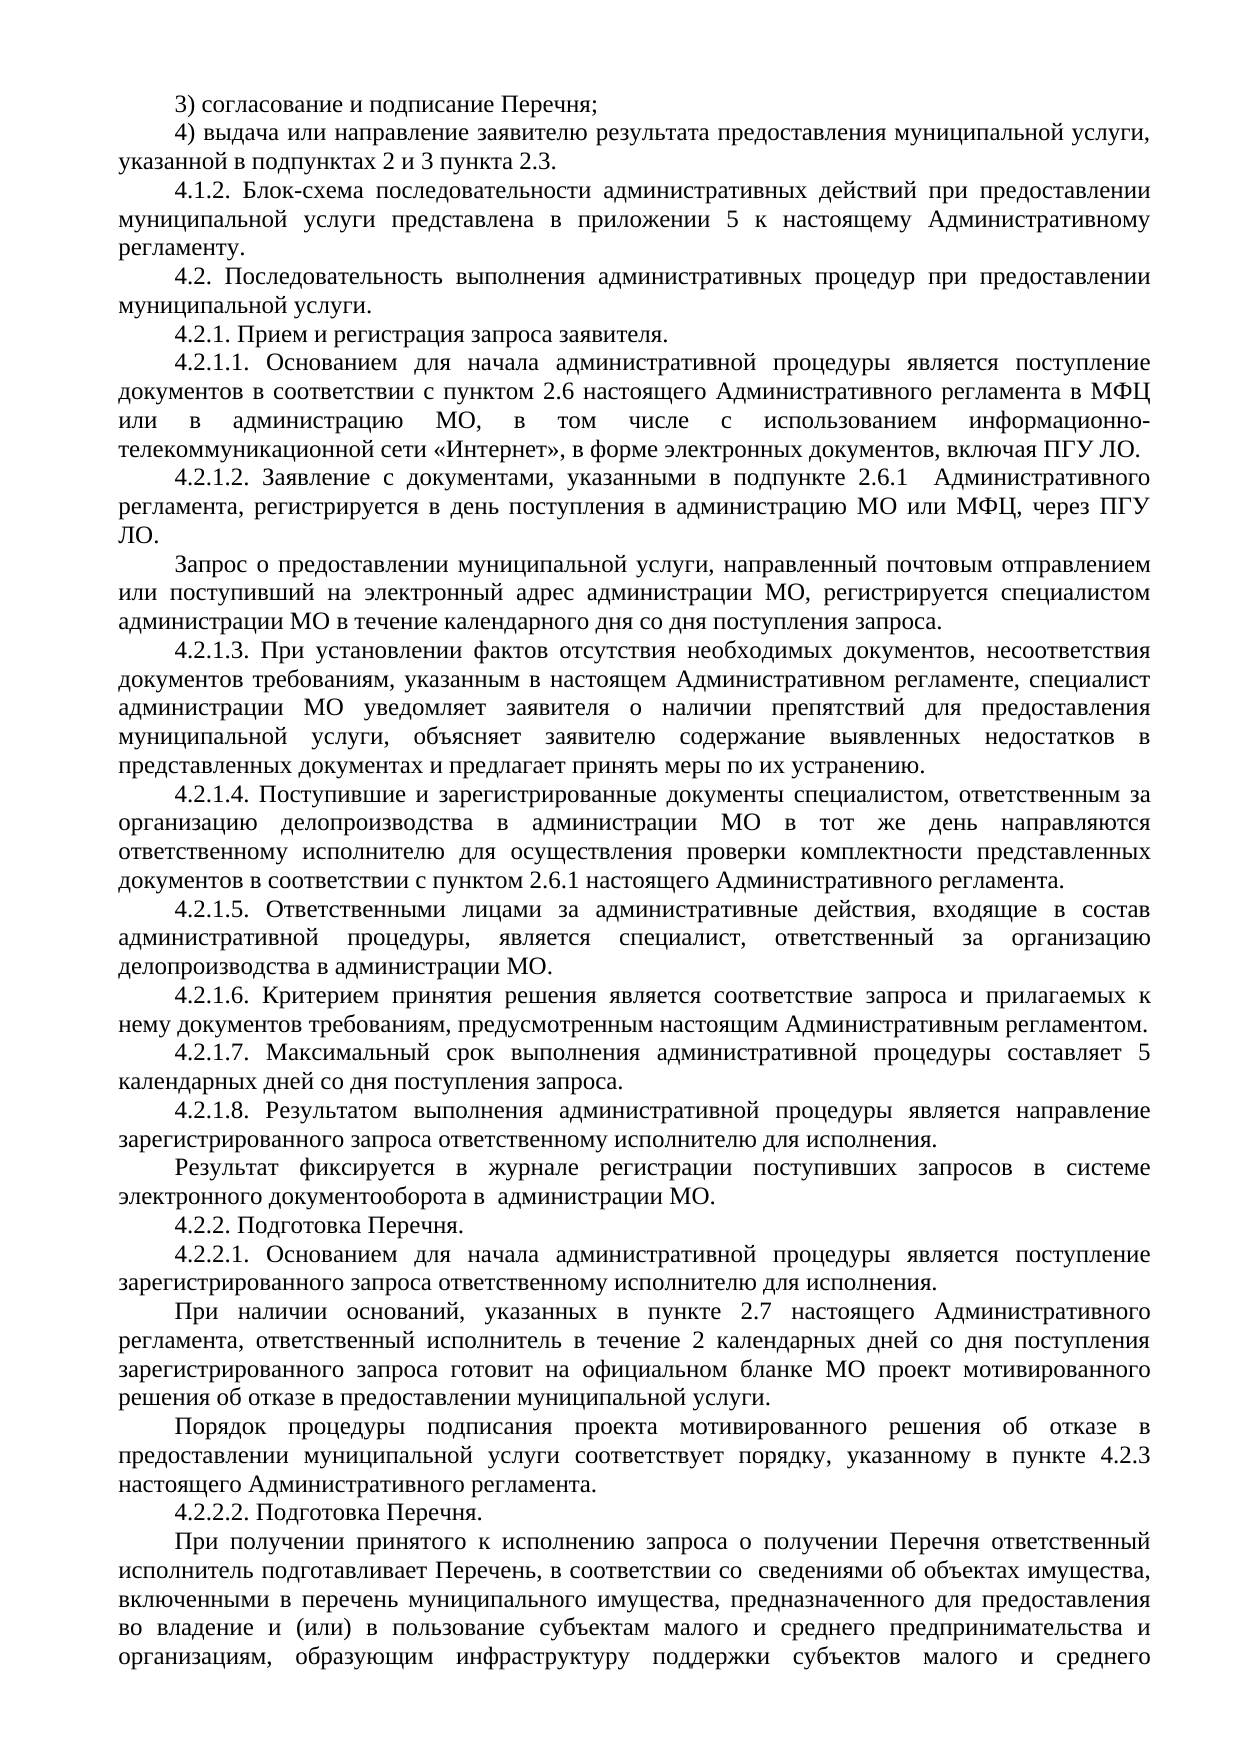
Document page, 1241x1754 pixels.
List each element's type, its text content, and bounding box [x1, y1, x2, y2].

text 4.2.1. Прием и регистрация запроса заявителя. [118, 319, 1152, 347]
text 4.2.1.8. Результатом выполнения административной процедуры является направление зарегистрированного запроса ответственному исполнителю для исполнения. [118, 1095, 1152, 1152]
text 4.2.1.3. При установлении фактов отсутствия необходимых документов, несоответствия документов требованиям, указанным в настоящем Административном регламенте, специалист администрации МО уведомляет заявителя о наличии препятствий для предоставления муниципальной услуги, объясняет заявителю содержание выявленных недостатков в представленных документах и предлагает принять меры по их устранению. [118, 635, 1152, 779]
text Порядок процедуры подписания проекта мотивированного решения об отказе в предоставлении муниципальной услуги соответствует порядку, указанному в пункте 4.2.3 настоящего Административного регламента. [118, 1411, 1152, 1497]
text Запрос о предоставлении муниципальной услуги, направленный почтовым отправлением или поступивший на электронный адрес администрации МО, регистрируется специалистом администрации МО в течение календарного дня со дня поступления запроса. [118, 549, 1152, 635]
text 3) согласование и подписание Перечня; [118, 89, 1152, 117]
text 4.2.2.2. Подготовка Перечня. [118, 1497, 1152, 1526]
text 4.2.1.7. Максимальный срок выполнения административной процедуры составляет 5 календарных дней со дня поступления запроса. [118, 1037, 1152, 1095]
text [118, 1526, 1152, 1670]
text 4.2.2. Подготовка Перечня. [118, 1210, 1152, 1239]
text Результат фиксируется в журнале регистрации поступивших запросов в системе электронного документооборота в администрации МО. [118, 1152, 1152, 1210]
text 4.2.1.6. Критерием принятия решения является соответствие запроса и прилагаемых к нему документов требованиям, предусмотренным настоящим Административным регламентом. [118, 980, 1152, 1037]
text 4) выдача или направление заявителю результата предоставления муниципальной услуги, указанной в подпунктах 2 и 3 пункта 2.3. [118, 117, 1152, 175]
text 4.2.1.4. Поступившие и зарегистрированные документы специалистом, ответственным за организацию делопроизводства в администрации МО в тот же день направляются ответственному исполнителю для осуществления проверки комплектности представленных документов в соответствии с пунктом 2.6.1 настоящего Административного регламента. [118, 779, 1152, 894]
text При наличии оснований, указанных в пункте 2.7 настоящего Административного регламента, ответственный исполнитель в течение 2 календарных дней со дня поступления зарегистрированного запроса готовит на официальном бланке МО проект мотивированного решения об отказе в предоставлении муниципальной услуги. [118, 1296, 1152, 1411]
text 4.2. Последовательность выполнения административных процедур при предоставлении муниципальной услуги. [118, 261, 1152, 319]
text 4.2.1.5. Ответственными лицами за административные действия, входящие в состав административной процедуры, является специалист, ответственный за организацию делопроизводства в администрации МО. [118, 894, 1152, 980]
text 4.2.1.1. Основанием для начала административной процедуры является поступление документов в соответствии с пунктом 2.6 настоящего Административного регламента в МФЦ или в администрацию МО, в том числе с использованием информационно-телекоммуникационной сети «Интернет», в форме электронных документов, включая ПГУ ЛО. [118, 347, 1152, 462]
text 4.2.1.2. Заявление с документами, указанными в подпункте 2.6.1 Административного регламента, регистрируется в день поступления в администрацию МО или МФЦ, через ПГУ ЛО. [118, 462, 1152, 549]
text 4.1.2. Блок-схема последовательности административных действий при предоставлении муниципальной услуги представлена в приложении 5 к настоящему Административному регламенту. [118, 175, 1152, 261]
text 4.2.2.1. Основанием для начала административной процедуры является поступление зарегистрированного запроса ответственному исполнителю для исполнения. [118, 1239, 1152, 1296]
